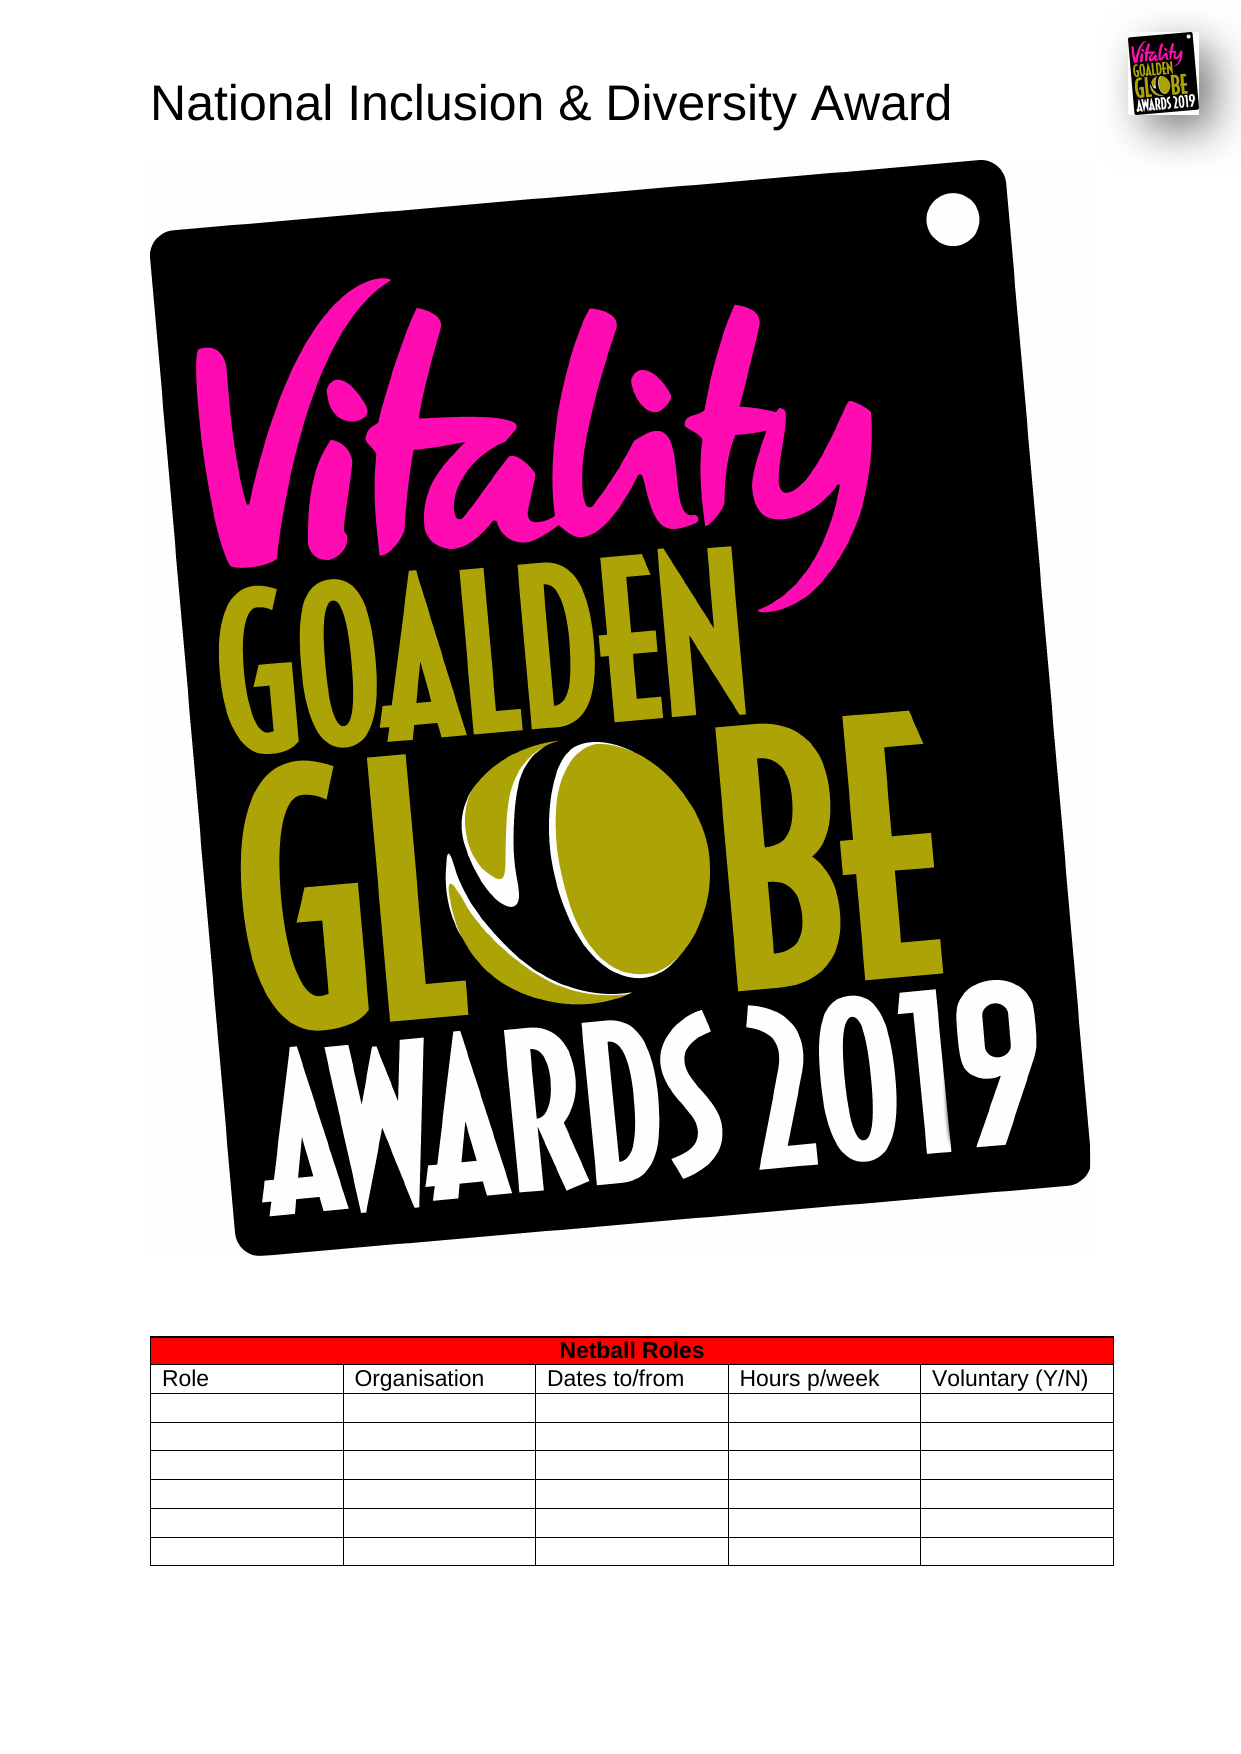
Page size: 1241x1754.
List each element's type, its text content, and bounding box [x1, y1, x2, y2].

table_cell [151, 1538, 343, 1565]
table_cell [536, 1509, 728, 1537]
table_cell [729, 1451, 920, 1479]
table_cell [729, 1538, 920, 1565]
table_cell [921, 1509, 1113, 1537]
table_cell [536, 1480, 728, 1508]
table_cell [344, 1480, 535, 1508]
table_cell [344, 1509, 535, 1537]
table_cell Voluntary (Y/N) [921, 1365, 1113, 1393]
table_cell [151, 1451, 343, 1479]
table_cell [344, 1538, 535, 1565]
table_cell [151, 1509, 343, 1537]
table_cell [536, 1394, 728, 1422]
table_cell [344, 1394, 535, 1422]
table_cell [729, 1394, 920, 1422]
picture [150, 160, 1091, 1256]
table_cell [536, 1451, 728, 1479]
picture [1128, 32, 1199, 115]
table_cell [151, 1480, 343, 1508]
table_cell Organisation [344, 1365, 535, 1393]
table_cell [344, 1423, 535, 1450]
table_cell [729, 1423, 920, 1450]
table_cell [729, 1509, 920, 1537]
table_cell [921, 1538, 1113, 1565]
table_cell [729, 1480, 920, 1508]
table_cell [536, 1423, 728, 1450]
table_cell [151, 1423, 343, 1450]
table_cell [536, 1538, 728, 1565]
table_cell [921, 1423, 1113, 1450]
table_cell Hours p/week [729, 1365, 920, 1393]
table_cell [344, 1451, 535, 1479]
table_cell [921, 1451, 1113, 1479]
table_cell Role [151, 1365, 343, 1393]
table_cell [921, 1394, 1113, 1422]
table_cell Netball Roles [151, 1338, 1113, 1364]
table_cell [921, 1480, 1113, 1508]
table_cell Dates to/from [536, 1365, 728, 1393]
table_cell [151, 1394, 343, 1422]
